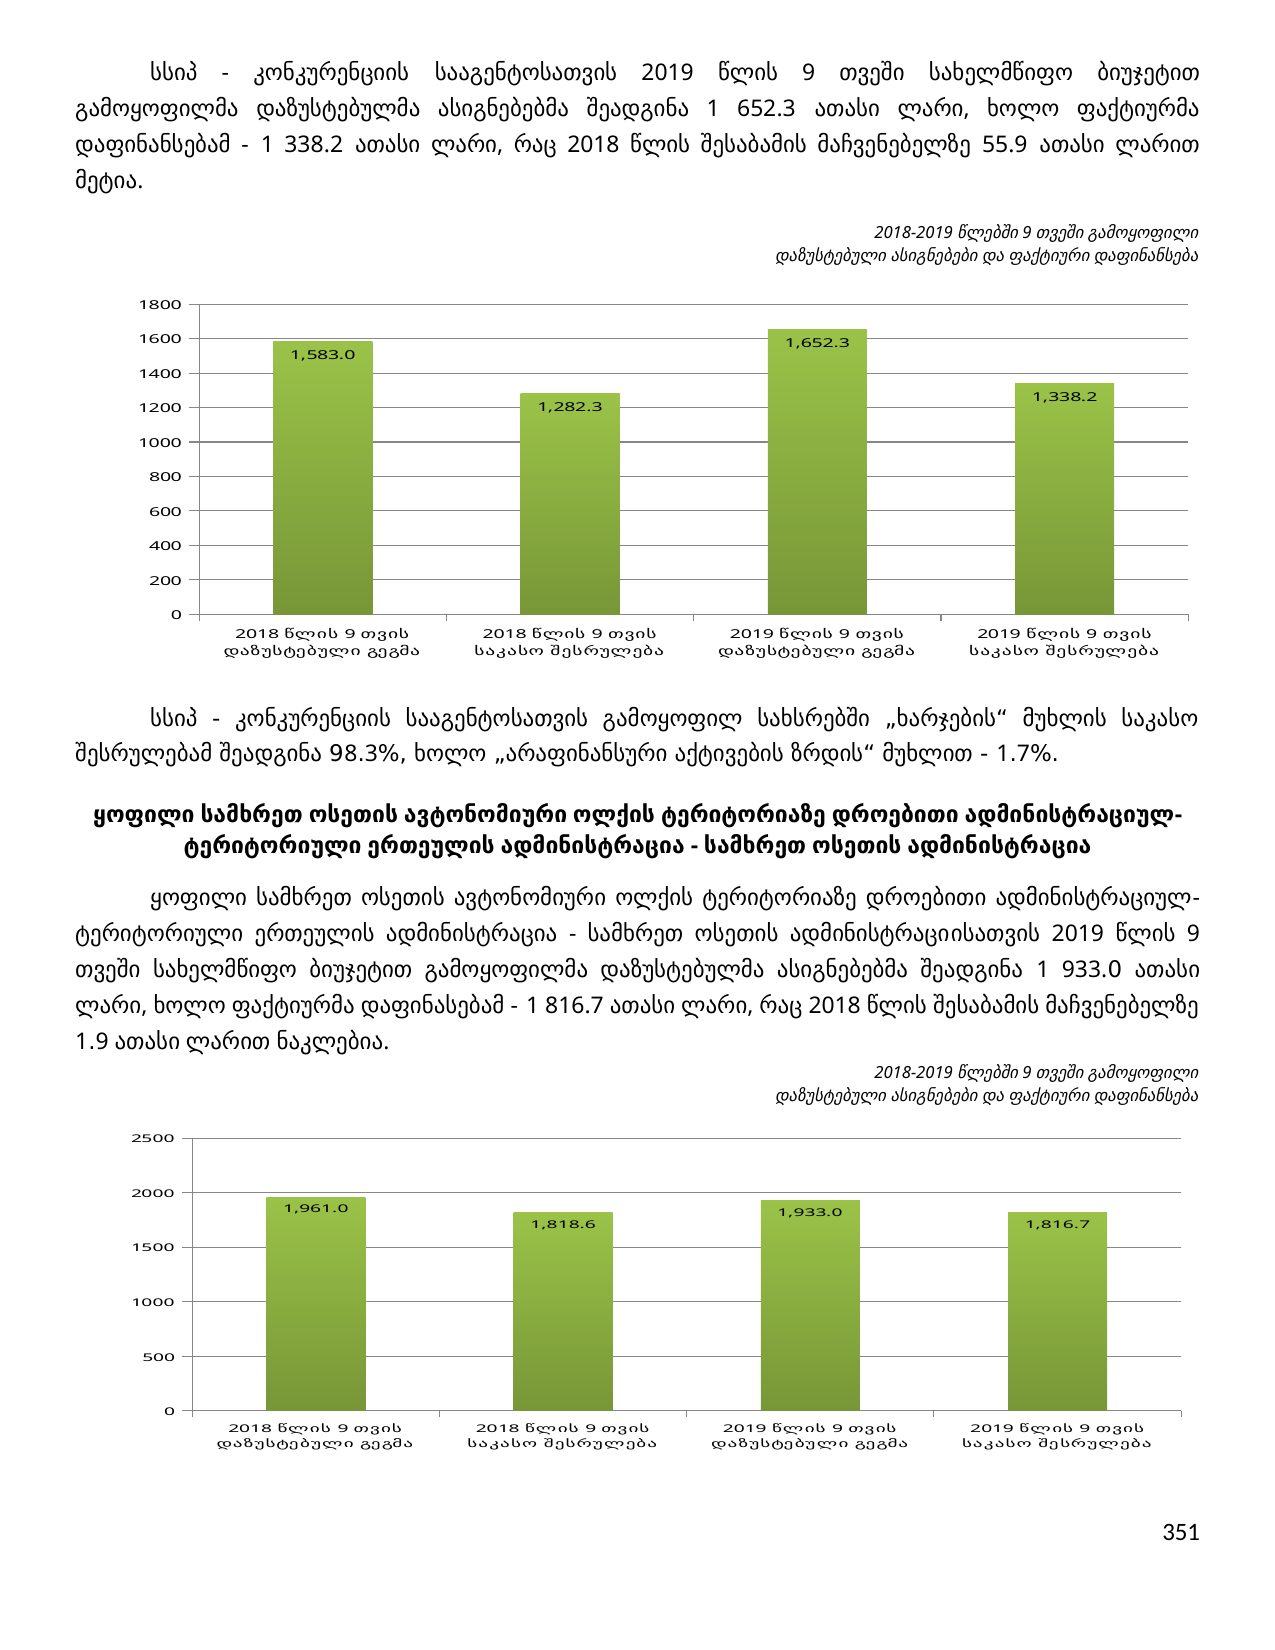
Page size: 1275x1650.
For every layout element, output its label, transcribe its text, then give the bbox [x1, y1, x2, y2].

text სსიპ - კონკურენციის სააგენტოსათვის 2019 წლის 9 თვეში სახელმწიფო ბიუჯეტით გამოყოფილმა დაზუსტებულმა ასიგნებებმა შეადგინა 1 652.3 ათასი ლარი, ხოლო ფაქტიურმა დაფინანსებამ - 1 338.2 ათასი ლარი, რაც 2018 წლის შესაბამის მაჩვენებელზე 55.9 ათასი ლარით მეტია. [75, 56, 1200, 195]
text ყოფილი სამხრეთ ოსეთის ავტონომიური ოლქის ტერიტორიაზე დროებითი ადმინისტრაციულ-ტერიტორიული ერთეულის ადმინისტრაცია - სამხრეთ ოსეთის ადმინისტრაციისათვის 2019 წლის 9 თვეში სახელმწიფო ბიუჯეტით გამოყოფილმა დაზუსტებულმა ასიგნებებმა შეადგინა 1 933.0 ათასი ლარი, ხოლო ფაქტიურმა დაფინასებამ - 1 816.7 ათასი ლარი, რაც 2018 წლის შესაბამის მაჩვენებელზე 1.9 ათასი ლარით ნაკლებია. [75, 881, 1200, 1056]
text 2018-2019 წლებში 9 თვეში გამოყოფილი დაზუსტებული ასიგნებები და ფაქტიური დაფინანსება [75, 1061, 1200, 1106]
text სსიპ - კონკურენციის სააგენტოსათვის გამოყოფილ სახსრებში „ხარჯების“ მუხლის საკასო შესრულებამ შეადგინა 98.3%, ხოლო „არაფინანსური აქტივების ზრდის“ მუხლით - 1.7%. [75, 705, 1200, 768]
text 2018-2019 წლებში 9 თვეში გამოყოფილი დაზუსტებული ასიგნებები და ფაქტიური დაფინანსება [75, 221, 1200, 266]
text ყოფილი სამხრეთ ოსეთის ავტონომიური ოლქის ტერიტორიაზე დროებითი ადმინისტრაციულ-ტერიტორიული ერთეულის ადმინისტრაცია - სამხრეთ ოსეთის ადმინისტრაცია [75, 798, 1200, 860]
